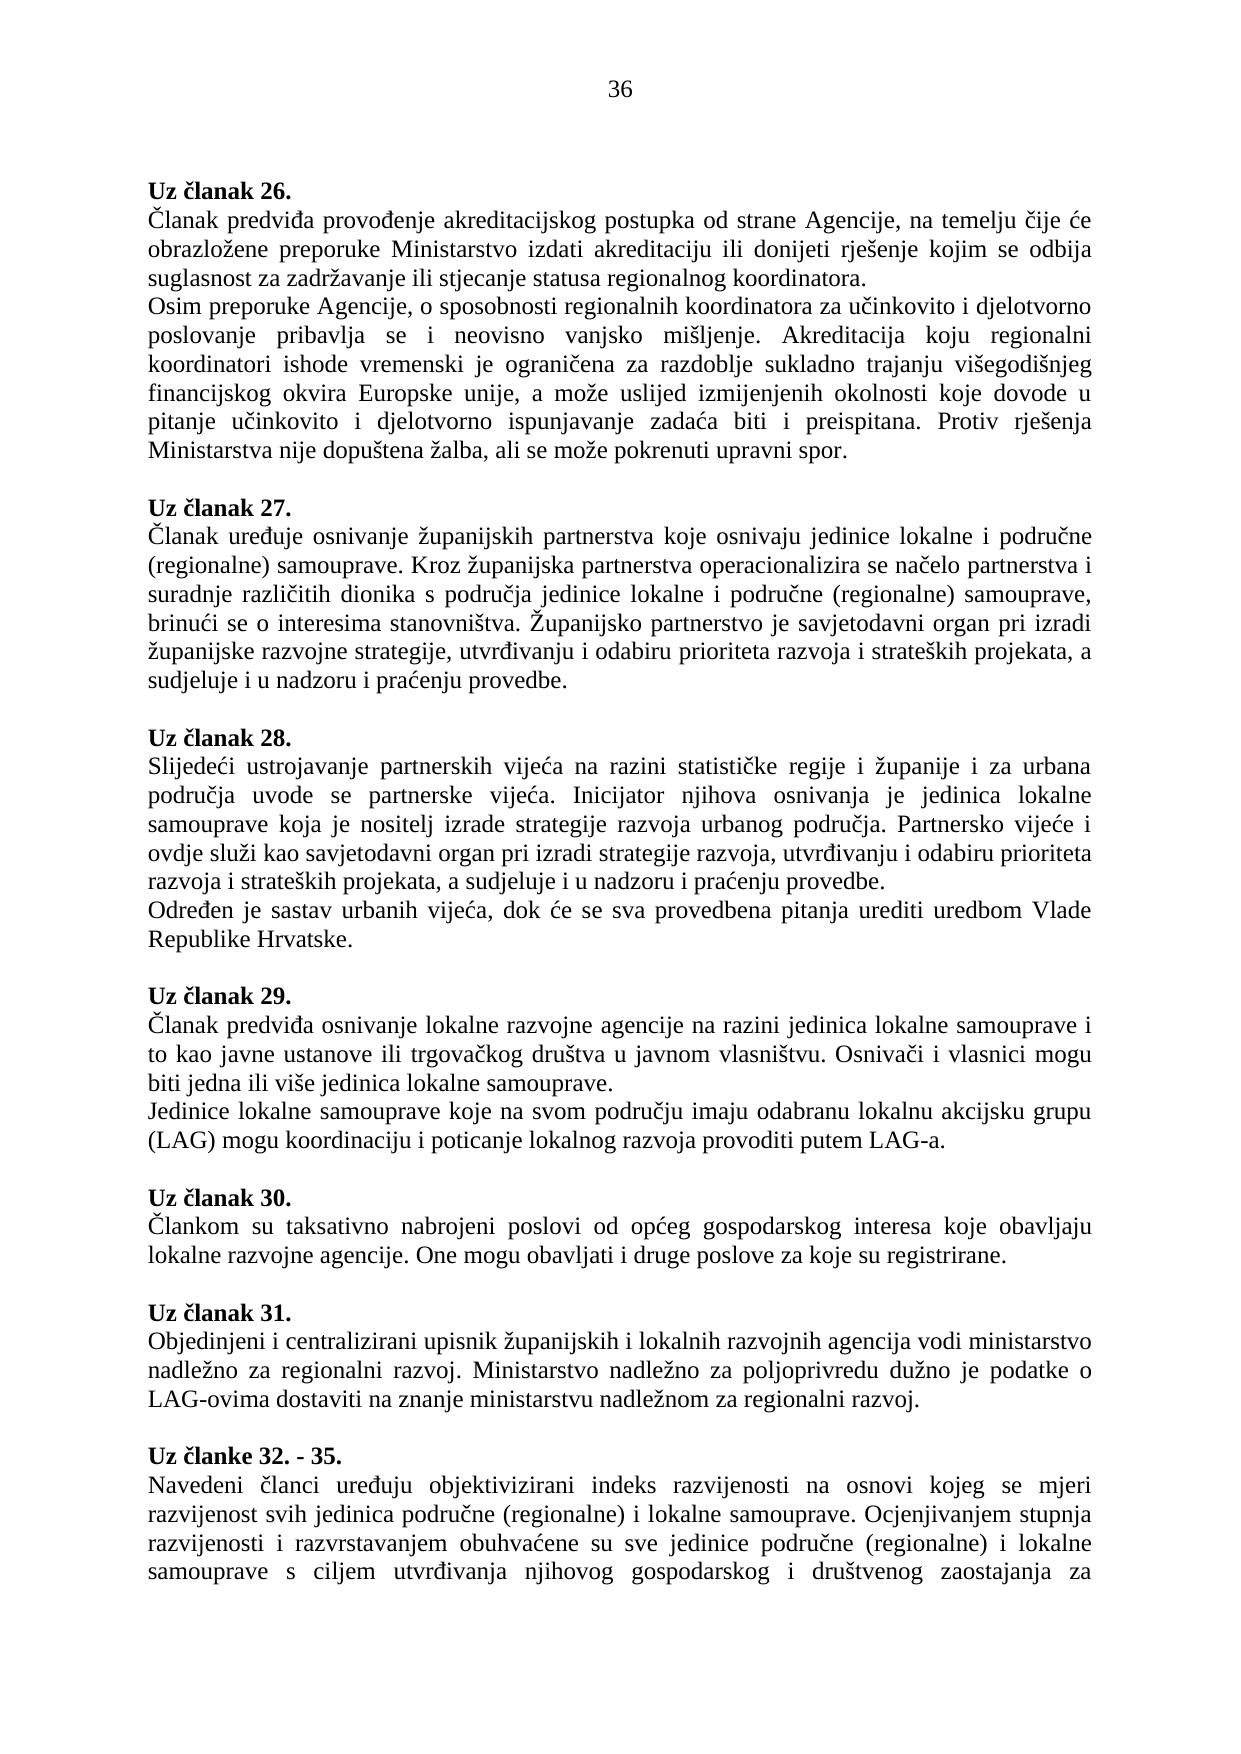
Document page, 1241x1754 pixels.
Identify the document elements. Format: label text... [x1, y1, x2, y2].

text Jedinice lokalne samouprave koje na svom području imaju odabranu lokalnu akcijsku grupu (LAG) mogu koordinaciju i poticanje lokalnog razvoja provoditi putem LAG-a. [148, 1096, 1093, 1154]
text Uz članak 27. [148, 493, 1093, 521]
text Članak uređuje osnivanje županijskih partnerstva koje osnivaju jedinice lokalne i područne (regionalne) samouprave. Kroz županijska partnerstva operacionalizira se načelo partnerstva i suradnje različitih dionika s područja jedinice lokalne i područne (regionalne) samouprave, brinući se o interesima stanovništva. Županijsko partnerstvo je savjetodavni organ pri izradi županijske razvojne strategije, utvrđivanju i odabiru prioriteta razvoja i strateških projekata, a sudjeluje i u nadzoru i praćenju provedbe. [148, 521, 1093, 694]
text Članak predviđa osnivanje lokalne razvojne agencije na razini jedinica lokalne samouprave i to kao javne ustanove ili trgovačkog društva u javnom vlasništvu. Osnivači i vlasnici mogu biti jedna ili više jedinica lokalne samouprave. [148, 1010, 1093, 1096]
text Uz članak 31. [148, 1298, 1093, 1326]
text Određen je sastav urbanih vijeća, dok će se sva provedbena pitanja urediti uredbom Vlade Republike Hrvatske. [148, 895, 1093, 953]
text Slijedeći ustrojavanje partnerskih vijeća na razini statističke regije i županije i za urbana područja uvode se partnerske vijeća. Inicijator njihova osnivanja je jedinica lokalne samouprave koja je nositelj izrade strategije razvoja urbanog područja. Partnersko vijeće i ovdje služi kao savjetodavni organ pri izradi strategije razvoja, utvrđivanju i odabiru prioriteta razvoja i strateških projekata, a sudjeluje i u nadzoru i praćenju provedbe. [148, 751, 1093, 895]
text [148, 1470, 1093, 1585]
text Uz članak 28. [148, 723, 1093, 751]
text Uz članak 26. [148, 176, 1093, 205]
text Člankom su taksativno nabrojeni poslovi od općeg gospodarskog interesa koje obavljaju lokalne razvojne agencije. One mogu obavljati i druge poslove za koje su registrirane. [148, 1211, 1093, 1269]
text Uz članke 32. - 35. [148, 1441, 1093, 1470]
text Objedinjeni i centralizirani upisnik županijskih i lokalnih razvojnih agencija vodi ministarstvo nadležno za regionalni razvoj. Ministarstvo nadležno za poljoprivredu dužno je podatke o LAG-ovima dostaviti na znanje ministarstvu nadležnom za regionalni razvoj. [148, 1326, 1093, 1413]
text Uz članak 30. [148, 1183, 1093, 1211]
text Osim preporuke Agencije, o sposobnosti regionalnih koordinatora za učinkovito i djelotvorno poslovanje pribavlja se i neovisno vanjsko mišljenje. Akreditacija koju regionalni koordinatori ishode vremenski je ograničena za razdoblje sukladno trajanju višegodišnjeg financijskog okvira Europske unije, a može uslijed izmijenjenih okolnosti koje dovode u pitanje učinkovito i djelotvorno ispunjavanje zadaća biti i preispitana. Protiv rješenja Ministarstva nije dopuštena žalba, ali se može pokrenuti upravni spor. [148, 291, 1093, 464]
text Članak predviđa provođenje akreditacijskog postupka od strane Agencije, na temelju čije će obrazložene preporuke Ministarstvo izdati akreditaciju ili donijeti rješenje kojim se odbija suglasnost za zadržavanje ili stjecanje statusa regionalnog koordinatora. [148, 205, 1093, 291]
text Uz članak 29. [148, 981, 1093, 1010]
